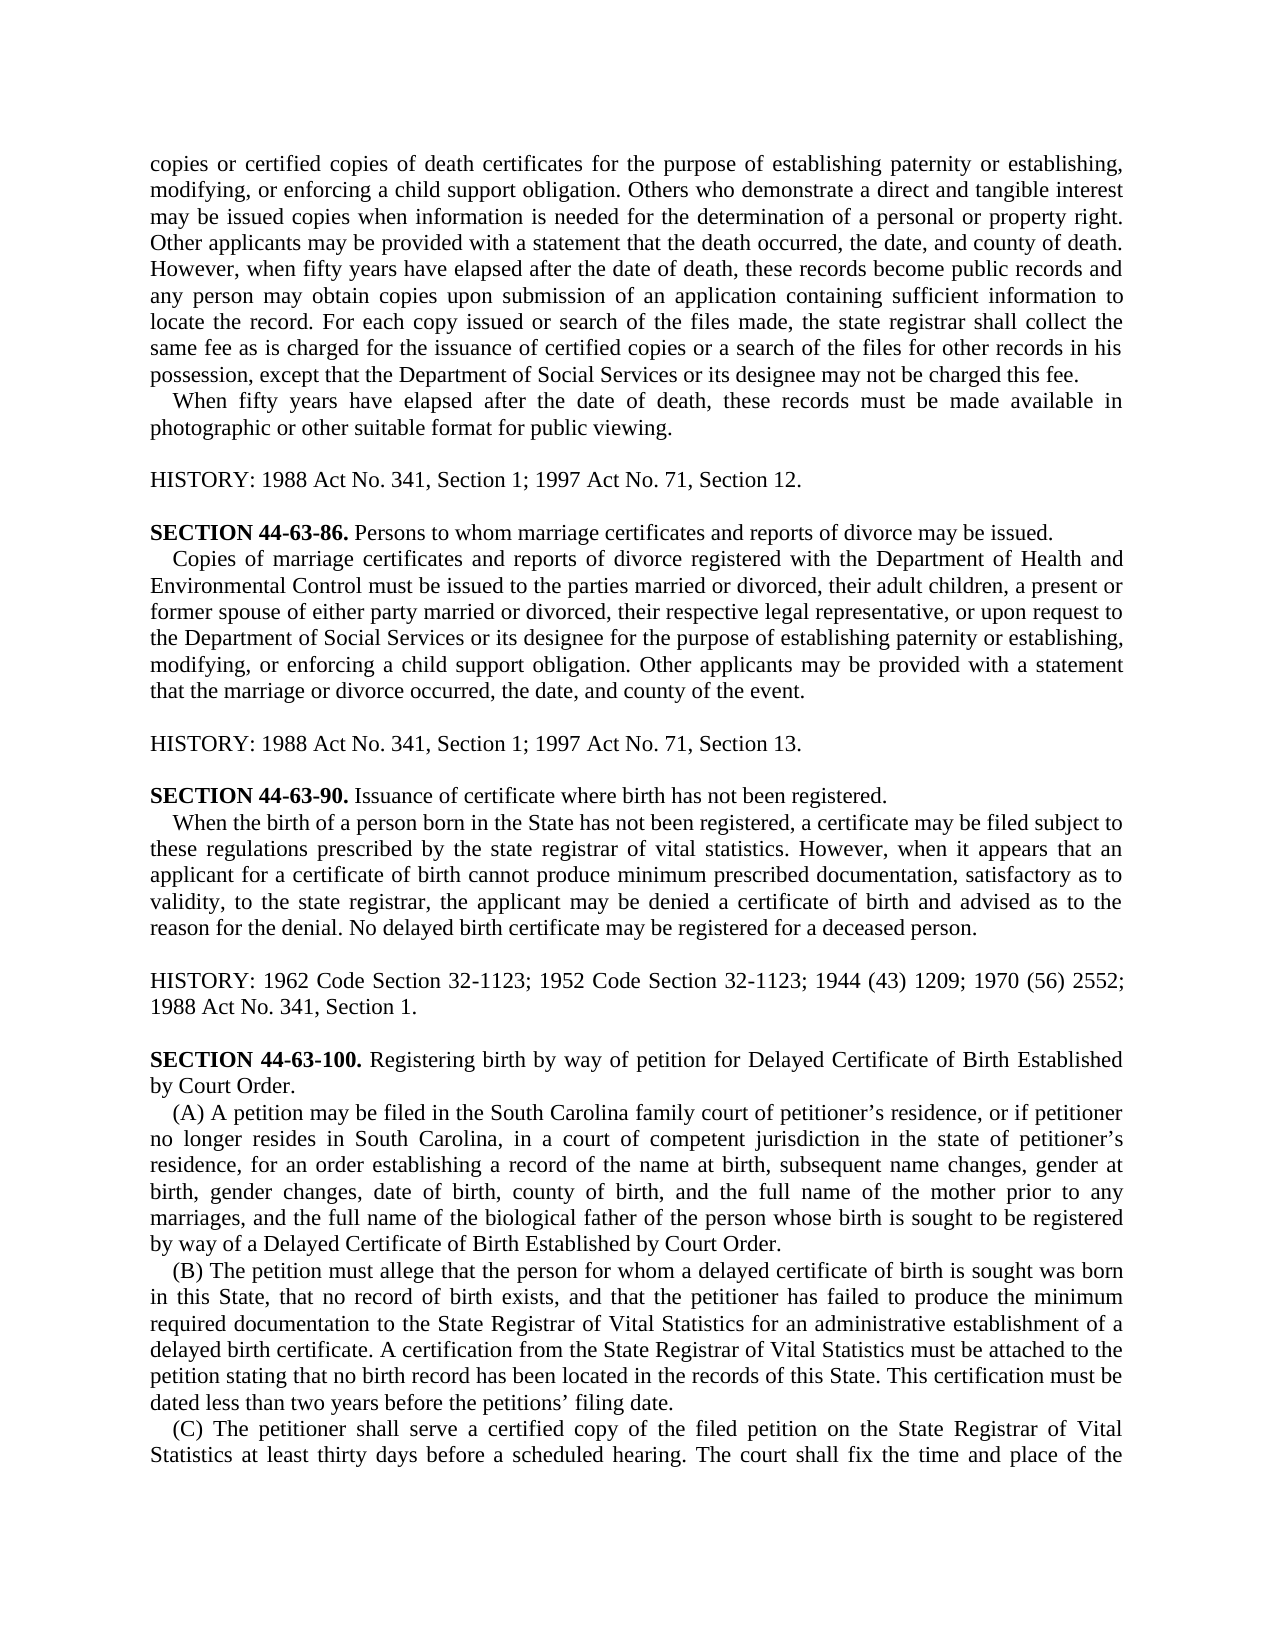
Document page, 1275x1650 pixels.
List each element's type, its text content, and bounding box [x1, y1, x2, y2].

text SECTION 44-63-90. Issuance of certificate where birth has not been registered. [150, 782, 1125, 809]
text HISTORY: 1962 Code Section 32-1123; 1952 Code Section 32-1123; 1944 (43) 1209; 1970 (56) 2552; 1988 Act No. 341, Section 1. [150, 967, 1125, 1020]
text (A) A petition may be filed in the South Carolina family court of petitioner’s residence, or if petitioner no longer resides in South Carolina, in a court of competent jurisdiction in the state of petitioner’s residence, for an order establishing a record of the name at birth, subsequent name changes, gender at birth, gender changes, date of birth, county of birth, and the full name of the mother prior to any marriages, and the full name of the biological father of the person whose birth is sought to be registered by way of a Delayed Certificate of Birth Established by Court Order. [150, 1099, 1125, 1257]
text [150, 1415, 1125, 1468]
text HISTORY: 1988 Act No. 341, Section 1; 1997 Act No. 71, Section 13. [150, 730, 1125, 756]
text SECTION 44-63-100. Registering birth by way of petition for Delayed Certificate of Birth Established by Court Order. [150, 1046, 1125, 1099]
text When fifty years have elapsed after the date of death, these records must be made available in photographic or other suitable format for public viewing. [150, 387, 1125, 440]
text When the birth of a person born in the State has not been registered, a certificate may be filed subject to these regulations prescribed by the state registrar of vital statistics. However, when it appears that an applicant for a certificate of birth cannot produce minimum prescribed documentation, satisfactory as to validity, to the state registrar, the applicant may be denied a certificate of birth and advised as to the reason for the denial. No delayed birth certificate may be registered for a deceased person. [150, 809, 1125, 941]
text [150, 150, 1125, 387]
text SECTION 44-63-86. Persons to whom marriage certificates and reports of divorce may be issued. [150, 519, 1125, 545]
text HISTORY: 1988 Act No. 341, Section 1; 1997 Act No. 71, Section 12. [150, 466, 1125, 493]
text Copies of marriage certificates and reports of divorce registered with the Department of Health and Environmental Control must be issued to the parties married or divorced, their adult children, a present or former spouse of either party married or divorced, their respective legal representative, or upon request to the Department of Social Services or its designee for the purpose of establishing paternity or establishing, modifying, or enforcing a child support obligation. Other applicants may be provided with a statement that the marriage or divorce occurred, the date, and county of the event. [150, 545, 1125, 703]
text (B) The petition must allege that the person for whom a delayed certificate of birth is sought was born in this State, that no record of birth exists, and that the petitioner has failed to produce the minimum required documentation to the State Registrar of Vital Statistics for an administrative establishment of a delayed birth certificate. A certification from the State Registrar of Vital Statistics must be attached to the petition stating that no birth record has been located in the records of this State. This certification must be dated less than two years before the petitions’ filing date. [150, 1257, 1125, 1415]
